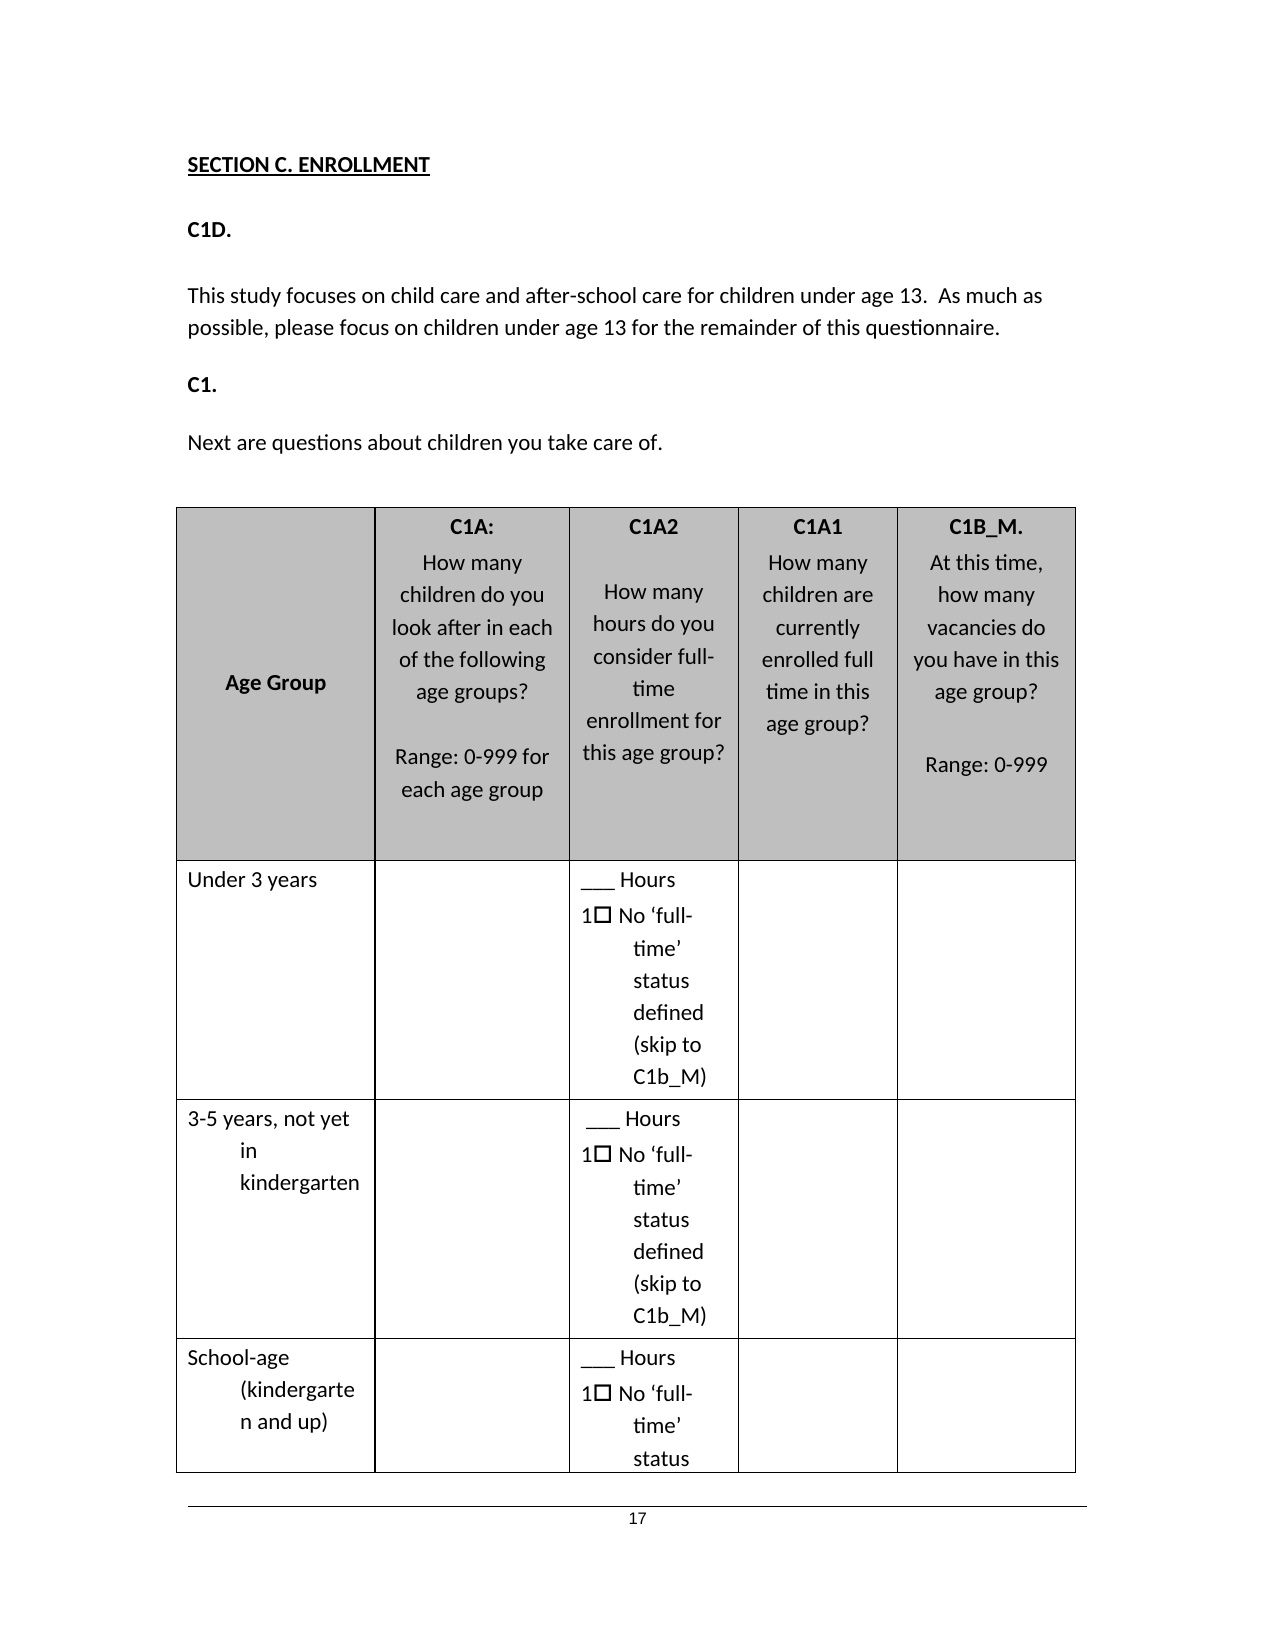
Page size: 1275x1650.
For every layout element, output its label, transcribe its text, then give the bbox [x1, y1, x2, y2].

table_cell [570, 1100, 738, 1338]
table_cell [376, 1339, 569, 1472]
table_header C1A1 How many children are currently enrolled full time in this age group? [739, 508, 897, 860]
table_cell [739, 1339, 897, 1472]
table_header C1B_M. At this time, how many vacancies do you have in this age group? Range: 0-999 [898, 508, 1075, 860]
table_cell [898, 1339, 1075, 1472]
table_header C1A: How many children do you look after in each of the following age groups? Range: 0-999 for each age group [376, 508, 569, 860]
table_cell [898, 1100, 1075, 1338]
table_cell [739, 861, 897, 1099]
text Next are questions about children you take care of. [187, 428, 1087, 456]
text C1D. [187, 216, 1087, 243]
text C1. [187, 370, 1087, 398]
table_cell [739, 1100, 897, 1338]
table_cell ___ Hours 1 No ‘full-time’ status defined (skip to C1b_M) [570, 861, 738, 1099]
table_cell [898, 861, 1075, 1099]
table_cell 3-5 years, not yet in kindergarten [177, 1100, 374, 1338]
text Section C. Enrollment [187, 150, 1087, 178]
table_cell [376, 861, 569, 1099]
table_header C1A2 How many hours do you consider full-time enrollment for this age group? [570, 508, 738, 860]
table_cell Under 3 years [177, 861, 374, 1099]
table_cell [570, 1339, 738, 1472]
table_cell [376, 1100, 569, 1338]
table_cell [177, 1339, 374, 1472]
text This study focuses on child care and after-school care for children under age 13. As much as possible, please focus on children under age 13 for the remainder of this questionnaire. [187, 281, 1087, 341]
table_header Age Group [177, 508, 374, 860]
